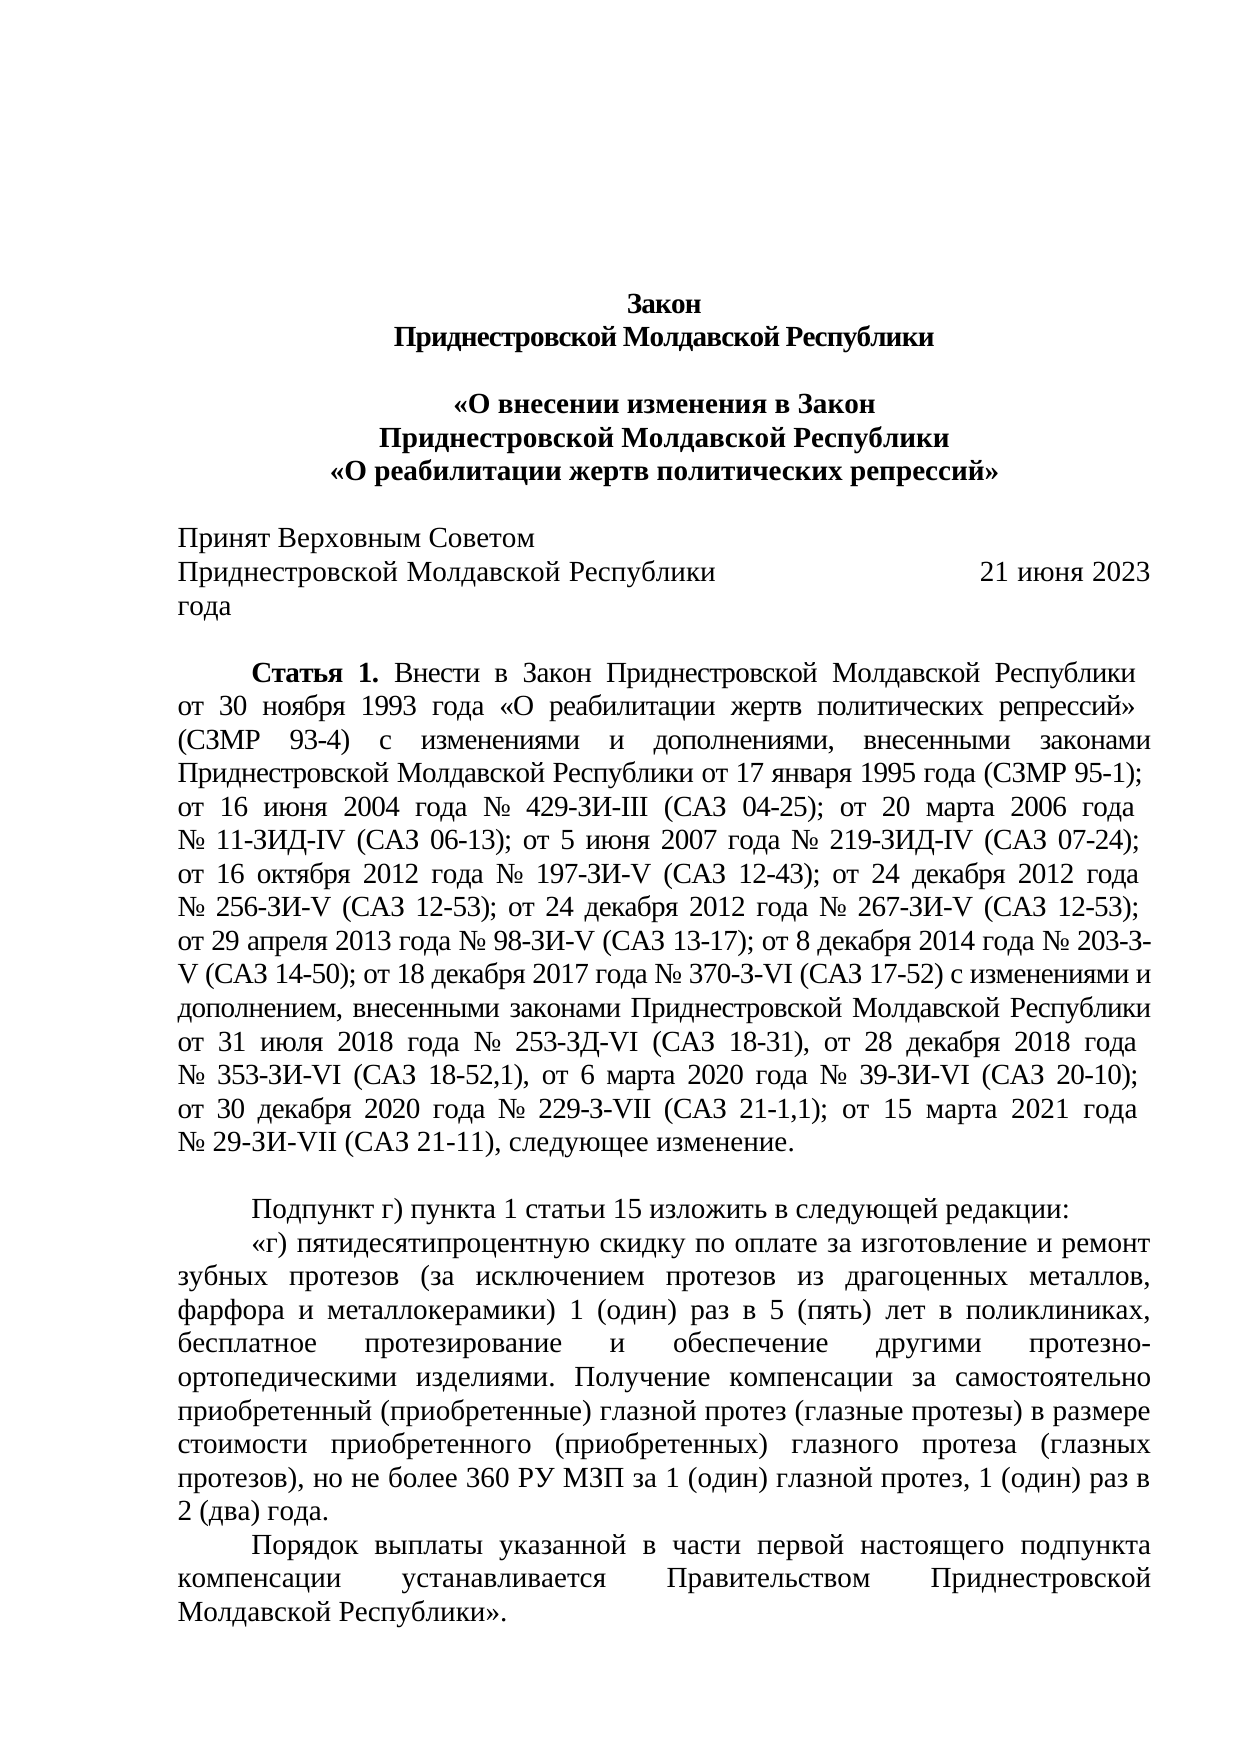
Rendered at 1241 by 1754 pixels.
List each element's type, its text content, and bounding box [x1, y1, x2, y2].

text Приднестровской Молдавской Республики [177, 319, 1152, 353]
text Принят Верховным Советом [177, 521, 1152, 554]
text Приднестровской Молдавской Республики [177, 420, 1152, 453]
text «г) пятидесятипроцентную скидку по оплате за изготовление и ремонт зубных протезов (за исключением протезов из драгоценных металлов, фарфора и металлокерамики) 1 (один) раз в 5 (пять) лет в поликлиниках, бесплатное протезирование и обеспечение другими протезно-ортопедическими изделиями. Получение компенсации за самостоятельно приобретенный (приобретенные) глазной протез (глазные протезы) в размере стоимости приобретенного (приобретенных) глазного протеза (глазных протезов), но не более 360 РУ МЗП за 1 (один) глазной протез, 1 (один) раз в 2 (два) года. [177, 1225, 1152, 1527]
text Закон [177, 286, 1152, 319]
text «О реабилитации жертв политических репрессий» [177, 453, 1152, 487]
text «О внесении изменения в Закон [177, 386, 1152, 420]
text Подпункт г) пункта 1 статьи 15 изложить в следующей редакции: [177, 1191, 1152, 1225]
text Статья 1. Внести в Закон Приднестровской Молдавской Республики от 30 ноября 1993 года «О реабилитации жертв политических репрессий» (СЗМР 93-4) с изменениями и дополнениями, внесенными законами Приднестровской Молдавской Республики от 17 января 1995 года (СЗМР 95-1); от 16 июня 2004 года № 429-ЗИ-III (САЗ 04-25); от 20 марта 2006 года № 11-ЗИД-IV (САЗ 06-13); от 5 июня 2007 года № 219-ЗИД-IV (САЗ 07-24); от 16 октября 2012 года № 197-ЗИ-V (САЗ 12-43); от 24 декабря 2012 года № 256-ЗИ-V (САЗ 12-53); от 24 декабря 2012 года № 267-ЗИ-V (САЗ 12-53); от 29 апреля 2013 года № 98-ЗИ-V (САЗ 13-17); от 8 декабря 2014 года № 203-З-V (САЗ 14-50); от 18 декабря 2017 года № 370-З-VI (САЗ 17-52) с изменениями и дополнением, внесенными законами Приднестровской Молдавской Республики от 31 июля 2018 года № 253-ЗД-VI (САЗ 18-31), от 28 декабря 2018 года № 353-ЗИ-VI (САЗ 18-52,1), от 6 марта 2020 года № 39-ЗИ-VI (САЗ 20-10); от 30 декабря 2020 года № 229-З-VII (САЗ 21-1,1); от 15 марта 2021 года № 29-ЗИ-VII (САЗ 21-11), следующее изменение. [177, 655, 1152, 1158]
text Порядок выплаты указанной в части первой настоящего подпункта компенсации устанавливается Правительством Приднестровской Молдавской Республики». [177, 1527, 1152, 1627]
text Приднестровской Молдавской Республики 21 июня 2023 года [177, 554, 1152, 621]
